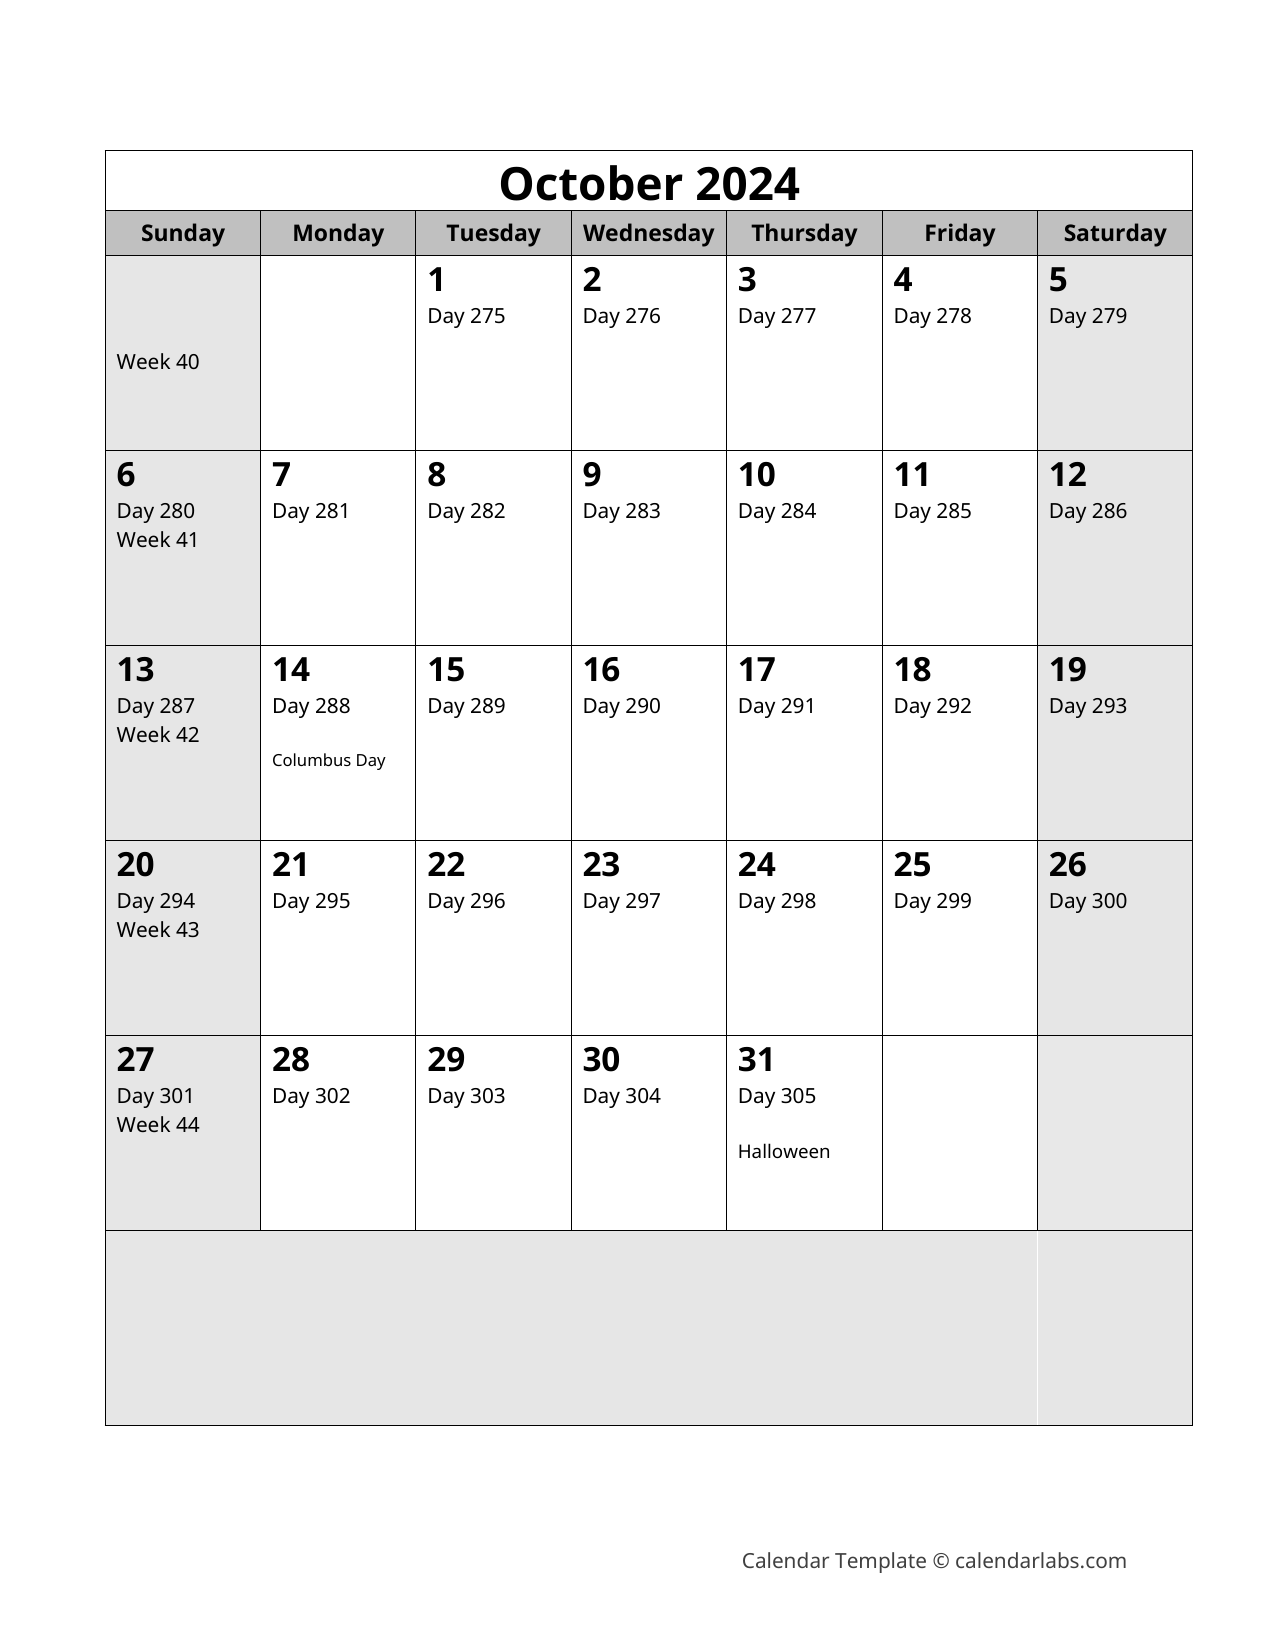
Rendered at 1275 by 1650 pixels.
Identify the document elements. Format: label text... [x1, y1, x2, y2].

table_cell 13 Day 287 Week 42 [106, 646, 260, 840]
table_cell 18 Day 292 [883, 646, 1037, 840]
table_cell Thursday [727, 211, 882, 255]
table_cell [883, 1036, 1037, 1230]
table_cell 20 Day 294 Week 43 [106, 841, 260, 1035]
table_cell 8 Day 282 [416, 451, 571, 645]
table_cell 17 Day 291 [727, 646, 882, 840]
table_cell 19 Day 293 [1038, 646, 1192, 840]
table_cell 3 Day 277 [727, 256, 882, 450]
table_cell 29 Day 303 [416, 1036, 571, 1230]
table_cell 21 Day 295 [261, 841, 415, 1035]
table_cell 27 Day 301 Week 44 [106, 1036, 260, 1230]
table_cell 12 Day 286 [1038, 451, 1192, 645]
table_cell 11 Day 285 [883, 451, 1037, 645]
table_cell 15 Day 289 [416, 646, 571, 840]
table_cell [106, 1231, 261, 1425]
table_cell 7 Day 281 [261, 451, 415, 645]
table_cell 22 Day 296 [416, 841, 571, 1035]
table_cell 24 Day 298 [727, 841, 882, 1035]
table_cell 1 Day 275 [416, 256, 571, 450]
table_cell 25 Day 299 [883, 841, 1037, 1035]
table_cell 4 Day 278 [883, 256, 1037, 450]
table_cell 10 Day 284 [727, 451, 882, 645]
table_cell 9 Day 283 [572, 451, 726, 645]
table_cell [726, 1231, 882, 1425]
table_cell Friday [883, 211, 1037, 255]
table_cell 2 Day 276 [572, 256, 726, 450]
table_cell 14 Day 288 Columbus Day [261, 646, 415, 840]
table_cell Sunday [106, 211, 260, 255]
table_cell 16 Day 290 [572, 646, 726, 840]
table_cell Week 40 [106, 256, 260, 450]
table_cell Monday [261, 211, 415, 255]
table_cell [882, 1231, 1037, 1425]
table_cell [571, 1231, 726, 1425]
table_cell 5 Day 279 [1038, 256, 1192, 450]
table_cell [261, 256, 415, 450]
table_cell 23 Day 297 [572, 841, 726, 1035]
table_cell Tuesday [416, 211, 571, 255]
table_cell [1038, 1231, 1192, 1425]
table_cell [1038, 1036, 1192, 1230]
table_cell Wednesday [572, 211, 726, 255]
table_cell [416, 1231, 571, 1425]
table_header October 2024 [106, 151, 1192, 210]
table_cell [261, 1231, 416, 1425]
table_cell 26 Day 300 [1038, 841, 1192, 1035]
table_cell Saturday [1038, 211, 1192, 255]
table_cell 6 Day 280 Week 41 [106, 451, 260, 645]
table_cell 28 Day 302 [261, 1036, 415, 1230]
table_cell 31 Day 305 Halloween [727, 1036, 882, 1230]
table_cell 30 Day 304 [572, 1036, 726, 1230]
